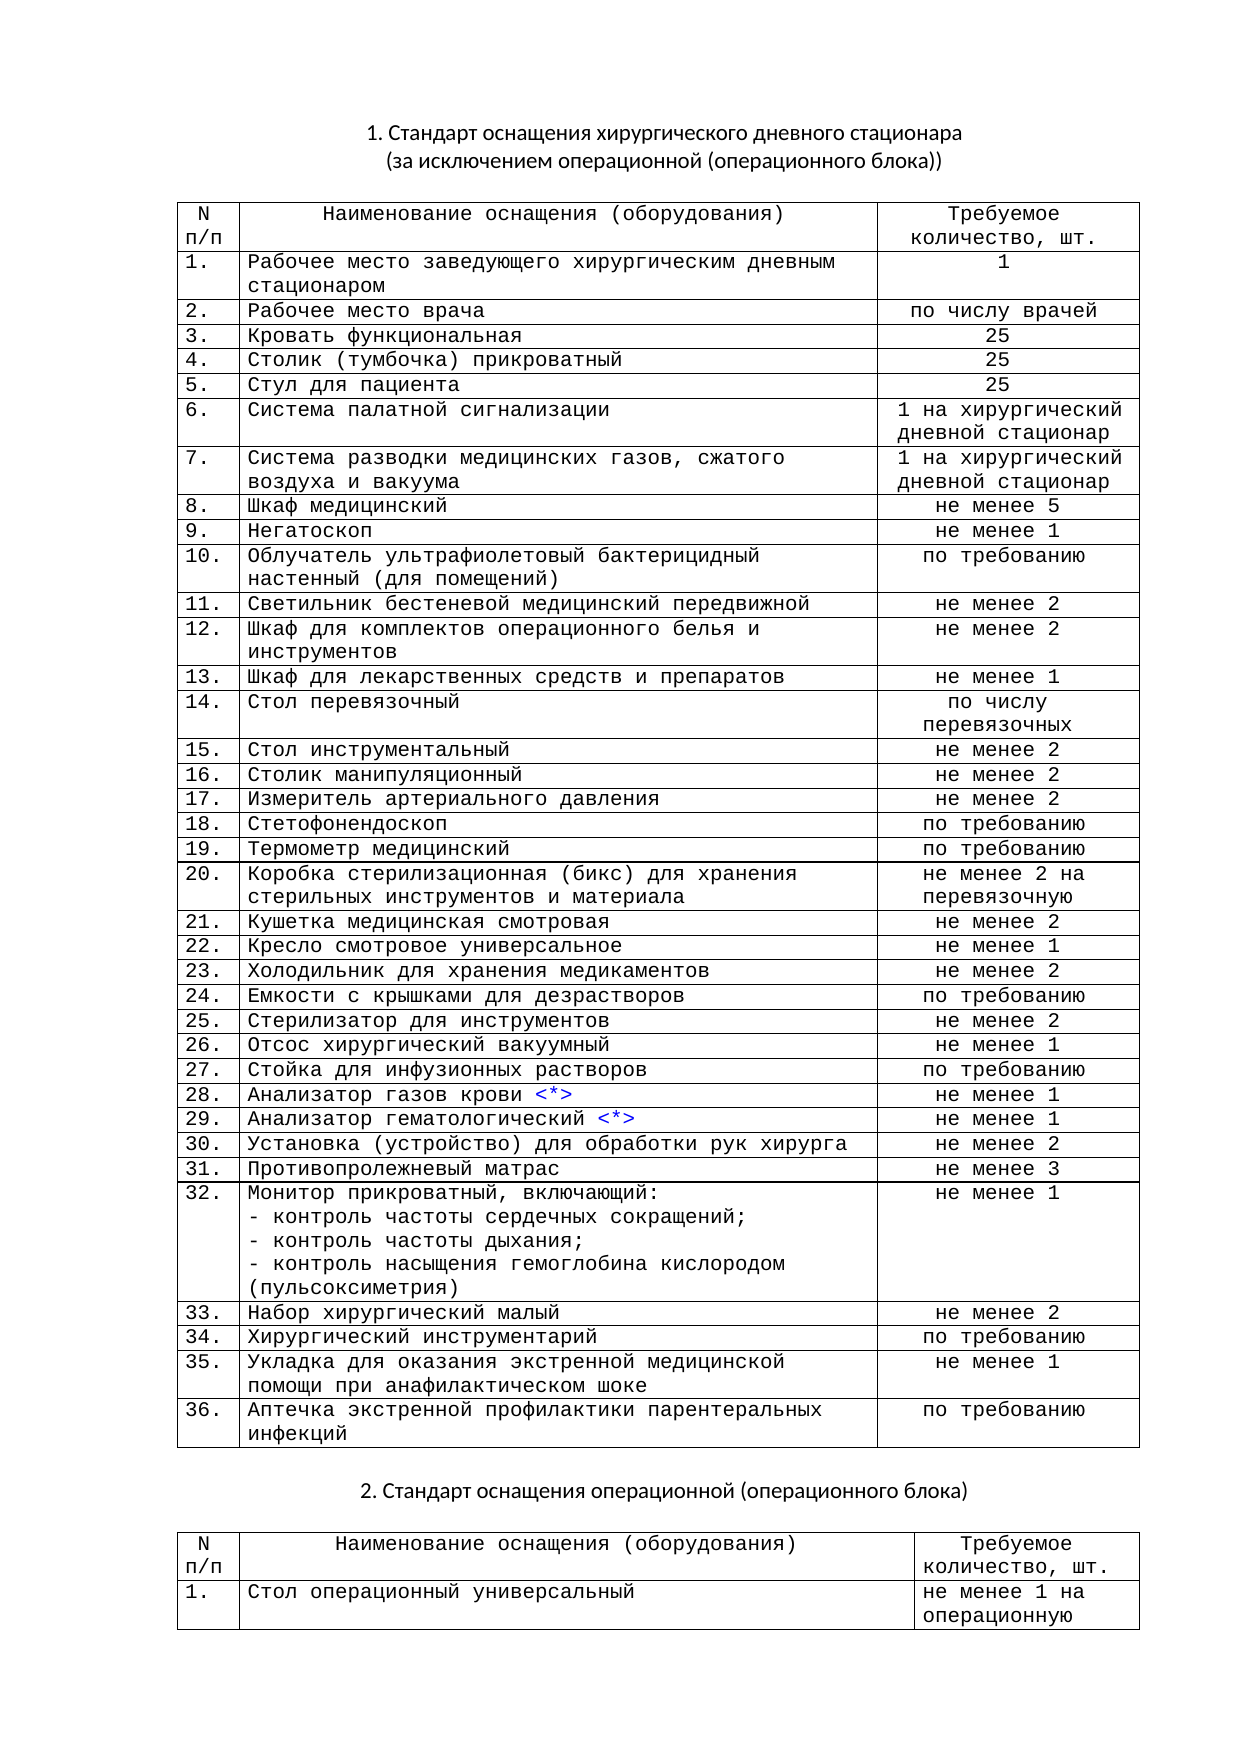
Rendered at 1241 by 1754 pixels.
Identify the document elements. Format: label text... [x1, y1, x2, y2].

table_cell Установка (устройство) для обработки рук хирурга [240, 1133, 877, 1157]
table_cell 29. [178, 1108, 239, 1132]
table_cell Коробка стерилизационная (бикс) для хранения стерильных инструментов и материала [240, 863, 877, 910]
table_cell 2. [178, 300, 239, 323]
table_cell 1. [178, 252, 239, 299]
table_cell 1. [178, 1581, 239, 1628]
table_cell по требованию [878, 838, 1139, 861]
table_cell не менее 2 на перевязочную [878, 863, 1139, 910]
table_cell 20. [178, 863, 239, 910]
table_cell Отсос хирургический вакуумный [240, 1034, 877, 1058]
table_cell не менее 1 [878, 1108, 1139, 1132]
table_cell не менее 2 [878, 789, 1139, 812]
table_cell Противопролежневый матрас [240, 1158, 877, 1181]
table_cell 11. [178, 593, 239, 617]
table_cell не менее 1 [878, 1084, 1139, 1107]
table_cell Холодильник для хранения медикаментов [240, 960, 877, 984]
text 1. Стандарт оснащения хирургического дневного стационара [177, 118, 1152, 146]
table_cell Анализатор гематологический <*> [240, 1108, 877, 1132]
table_cell 25 [878, 325, 1139, 348]
table_cell Термометр медицинский [240, 838, 877, 861]
table_cell 28. [178, 1084, 239, 1107]
table_cell Набор хирургический малый [240, 1302, 877, 1325]
table_cell Кушетка медицинская смотровая [240, 911, 877, 934]
table_cell Рабочее место врача [240, 300, 877, 323]
table_cell 13. [178, 666, 239, 690]
table_cell 34. [178, 1326, 239, 1350]
table_cell Монитор прикроватный, включающий: - контроль частоты сердечных сокращений; - контроль частоты дыхания; - контроль насыщения гемоглобина кислородом (пульсоксиметрия) [240, 1183, 877, 1301]
table_cell не менее 2 [878, 911, 1139, 934]
table_cell 30. [178, 1133, 239, 1157]
table_cell Кресло смотровое универсальное [240, 936, 877, 959]
table_cell Столик (тумбочка) прикроватный [240, 349, 877, 373]
table_cell 25. [178, 1010, 239, 1033]
table_cell 17. [178, 789, 239, 812]
table_cell не менее 2 [878, 739, 1139, 763]
table_header Наименование оснащения (оборудования) [240, 203, 877, 251]
table_cell Стол операционный универсальный [240, 1581, 914, 1628]
text 2. Стандарт оснащения операционной (операционного блока) [177, 1476, 1152, 1504]
table_cell по числу врачей [878, 300, 1139, 323]
table_cell 22. [178, 936, 239, 959]
table_cell Укладка для оказания экстренной медицинской помощи при анафилактическом шоке [240, 1351, 877, 1398]
table_cell по требованию [878, 545, 1139, 592]
table_cell 18. [178, 813, 239, 837]
table_cell Система разводки медицинских газов, сжатого воздуха и вакуума [240, 447, 877, 494]
table_cell Шкаф медицинский [240, 495, 877, 519]
table_header Наименование оснащения (оборудования) [240, 1533, 914, 1580]
table_cell не менее 2 [878, 618, 1139, 665]
table_cell не менее 2 [878, 1302, 1139, 1325]
table_header Требуемое количество, шт. [915, 1533, 1139, 1580]
table_cell по требованию [878, 813, 1139, 837]
table_cell по требованию [878, 985, 1139, 1008]
table_cell не менее 3 [878, 1158, 1139, 1181]
table_cell 23. [178, 960, 239, 984]
table_cell 21. [178, 911, 239, 934]
table_cell 31. [178, 1158, 239, 1181]
table_header N п/п [178, 203, 239, 251]
table_cell 25 [878, 349, 1139, 373]
table_cell по требованию [878, 1399, 1139, 1447]
table_cell Кровать функциональная [240, 325, 877, 348]
table_cell не менее 2 [878, 1133, 1139, 1157]
table_cell 32. [178, 1183, 239, 1301]
table_cell 1 на хирургический дневной стационар [878, 399, 1139, 446]
table_cell Емкости с крышками для дезрастворов [240, 985, 877, 1008]
table_cell 27. [178, 1059, 239, 1083]
table_cell 9. [178, 520, 239, 544]
table_cell не менее 1 [878, 1351, 1139, 1398]
table_cell Стул для пациента [240, 374, 877, 398]
table_cell Рабочее место заведующего хирургическим дневным стационаром [240, 252, 877, 299]
table_cell 16. [178, 764, 239, 787]
table_cell 15. [178, 739, 239, 763]
table_cell Негатоскоп [240, 520, 877, 544]
table_cell не менее 1 [878, 1183, 1139, 1301]
table_cell 8. [178, 495, 239, 519]
table_cell 36. [178, 1399, 239, 1447]
table_cell не менее 5 [878, 495, 1139, 519]
table_cell 12. [178, 618, 239, 665]
table_cell не менее 2 [878, 593, 1139, 617]
table_cell не менее 2 [878, 1010, 1139, 1033]
table_cell Измеритель артериального давления [240, 789, 877, 812]
table_header Требуемое количество, шт. [878, 203, 1139, 251]
table_cell не менее 1 [878, 1034, 1139, 1058]
table_cell по числу перевязочных [878, 691, 1139, 738]
table_cell 4. [178, 349, 239, 373]
table_cell не менее 1 [878, 666, 1139, 690]
table_cell 1 на хирургический дневной стационар [878, 447, 1139, 494]
table_cell не менее 1 на операционную [915, 1581, 1139, 1628]
table_cell Шкаф для лекарственных средств и препаратов [240, 666, 877, 690]
table_header N п/п [178, 1533, 239, 1580]
table_cell Аптечка экстренной профилактики парентеральных инфекций [240, 1399, 877, 1447]
table_cell 26. [178, 1034, 239, 1058]
table_cell не менее 1 [878, 520, 1139, 544]
table_cell Облучатель ультрафиолетовый бактерицидный настенный (для помещений) [240, 545, 877, 592]
text (за исключением операционной (операционного блока)) [177, 146, 1152, 174]
table_cell по требованию [878, 1059, 1139, 1083]
table_cell не менее 2 [878, 764, 1139, 787]
table_cell 7. [178, 447, 239, 494]
table_cell 3. [178, 325, 239, 348]
table_cell Система палатной сигнализации [240, 399, 877, 446]
table_cell 19. [178, 838, 239, 861]
table_cell не менее 2 [878, 960, 1139, 984]
table_cell 5. [178, 374, 239, 398]
table_cell Стойка для инфузионных растворов [240, 1059, 877, 1083]
table_cell 6. [178, 399, 239, 446]
table_cell 25 [878, 374, 1139, 398]
table_cell Стерилизатор для инструментов [240, 1010, 877, 1033]
table_cell по требованию [878, 1326, 1139, 1350]
table_cell 24. [178, 985, 239, 1008]
table_cell Шкаф для комплектов операционного белья и инструментов [240, 618, 877, 665]
table_cell Столик манипуляционный [240, 764, 877, 787]
table_cell Стол перевязочный [240, 691, 877, 738]
table_cell Стетофонендоскоп [240, 813, 877, 837]
table_cell Хирургический инструментарий [240, 1326, 877, 1350]
table_cell 10. [178, 545, 239, 592]
table_cell Стол инструментальный [240, 739, 877, 763]
table_cell 33. [178, 1302, 239, 1325]
table_cell Светильник бестеневой медицинский передвижной [240, 593, 877, 617]
table_cell Анализатор газов крови <*> [240, 1084, 877, 1107]
table_cell не менее 1 [878, 936, 1139, 959]
table_cell 14. [178, 691, 239, 738]
table_cell 1 [878, 252, 1139, 299]
table_cell 35. [178, 1351, 239, 1398]
